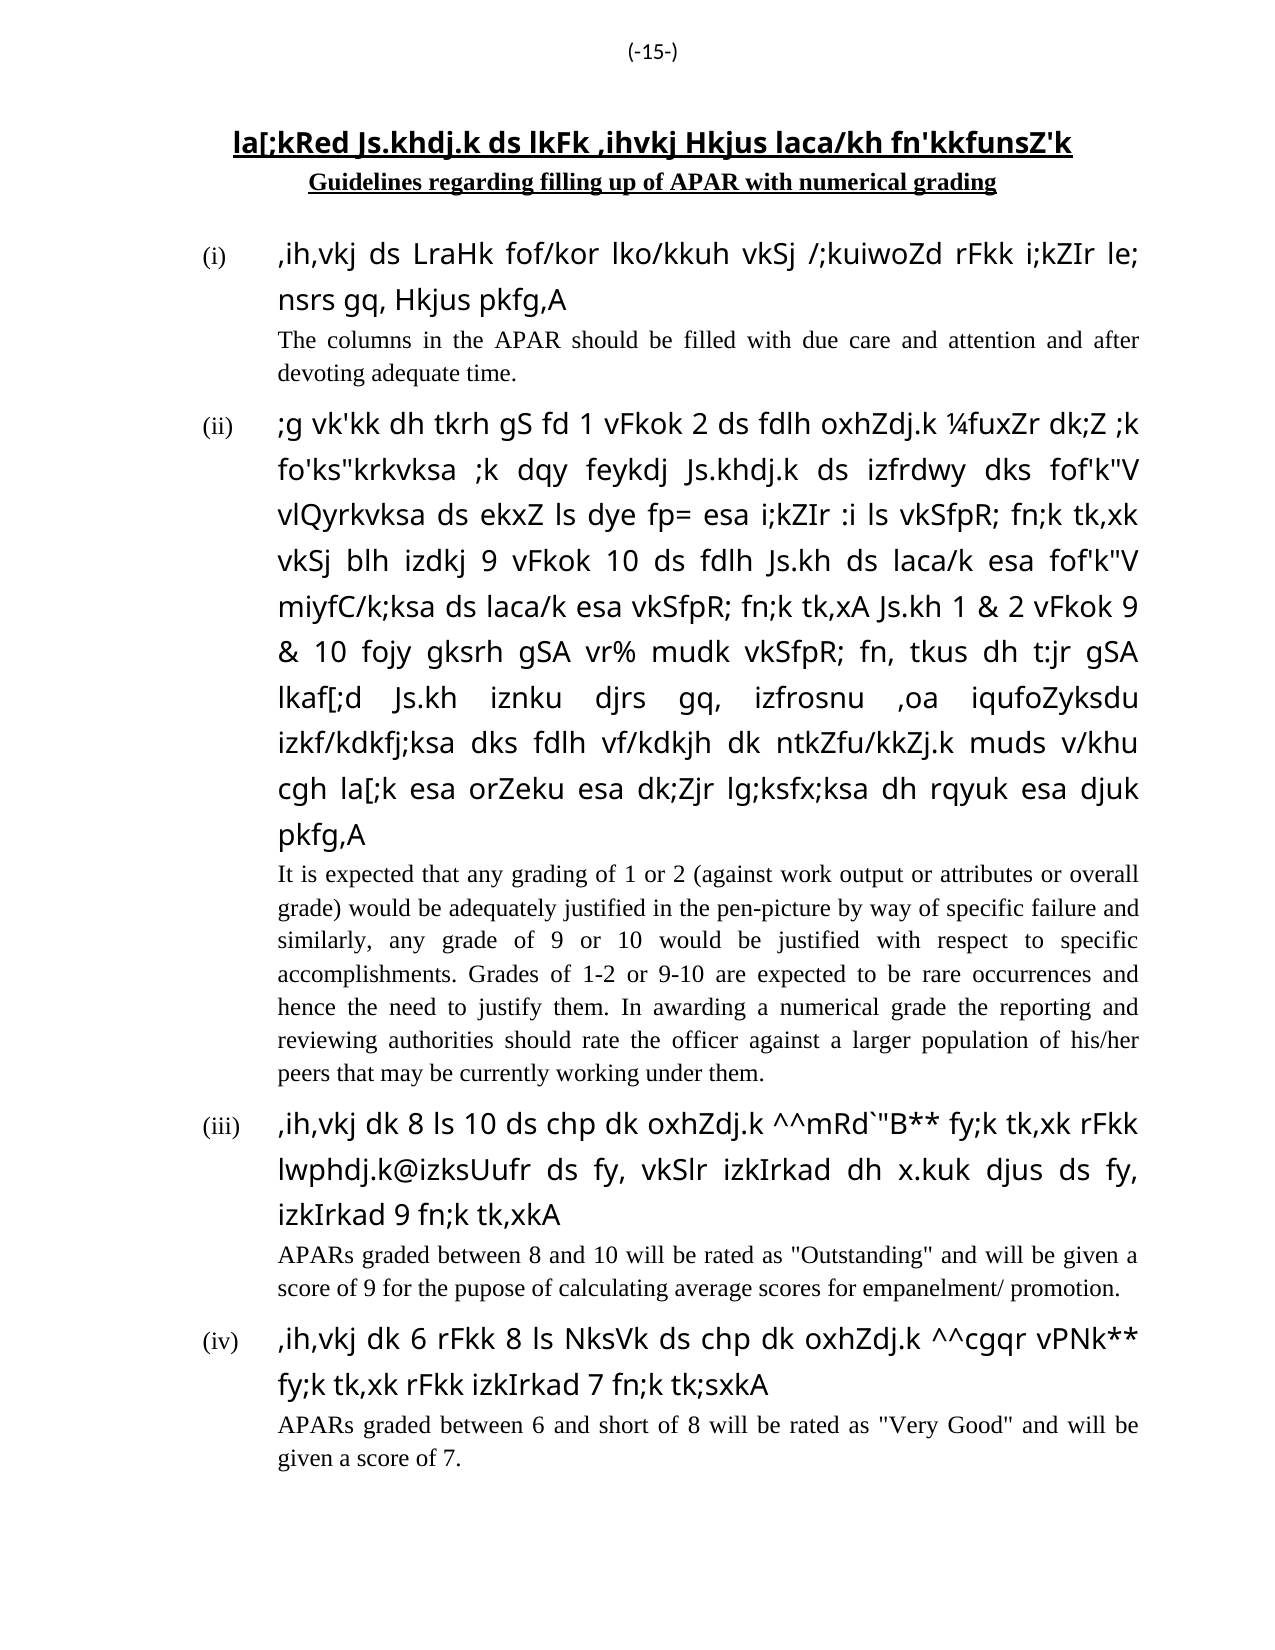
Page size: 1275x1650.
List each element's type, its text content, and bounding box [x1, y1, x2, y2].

list ,ih,vkj dk 8 ls 10 ds chp dk oxhZdj.k ^^mRd`"B** fy;k tk,xk rFkk lwphdj.k@izksUufr ds fy, vkSlr izkIrkad dh x.kuk djus ds fy, izkIrkad 9 fn;k tk,xkA [202, 1103, 1140, 1234]
list ,ih,vkj dk 6 rFkk 8 ls NksVk ds chp dk oxhZdj.k ^^cgqr vPNk** fy;k tk,xk rFkk izkIrkad 7 fn;k tk;sxkA [202, 1319, 1140, 1404]
list It is expected that any grading of 1 or 2 (against work output or attributes or overall grade) would be adequately justified in the pen-picture by way of specific failure and similarly, any grade of 9 or 10 would be justified with respect to specific accomplishments. Grades of 1-2 or 9-10 are expected to be rare occurrences and hence the need to justify them. In awarding a numerical grade the reporting and reviewing authorities should rate the officer against a larger population of his/her peers that may be currently working under them. [277, 859, 1140, 1086]
list APARs graded between 6 and short of 8 will be rated as "Very Good" and will be given a score of 7. [277, 1410, 1140, 1472]
list ,ih,vkj ds LraHk fof/kor lko/kkuh vkSj /;kuiwoZd rFkk i;kZIr le; nsrs gq, Hkjus pkfg,A [202, 233, 1140, 319]
text Guidelines regarding filling up of APAR with numerical grading [165, 167, 1140, 196]
list The columns in the APAR should be filled with due care and attention and after devoting adequate time. [277, 325, 1140, 387]
text la[;kRed Js.khdj.k ds lkFk ,ihvkj Hkjus laca/kh fn'kkfunsZ'k [165, 122, 1140, 162]
list ;g vk'kk dh tkrh gS fd 1 vFkok 2 ds fdlh oxhZdj.k ¼fuxZr dk;Z ;k fo'ks"krkvksa ;k dqy feykdj Js.khdj.k ds izfrdwy dks fof'k"V vlQyrkvksa ds ekxZ ls dye fp= esa i;kZIr :i ls vkSfpR; fn;k tk,xk vkSj blh izdkj 9 vFkok 10 ds fdlh Js.kh ds laca/k esa fof'k"V miyfC/k;ksa ds laca/k esa vkSfpR; fn;k tk,xA Js.kh 1 & 2 vFkok 9 & 10 fojy gksrh gSA vr% mudk vkSfpR; fn, tkus dh t:jr gSA lkaf[;d Js.kh iznku djrs gq, izfrosnu ,oa iqufoZyksdu izkf/kdkfj;ksa dks fdlh vf/kdkjh dk ntkZfu/kkZj.k muds v/khu cgh la[;k esa orZeku esa dk;Zjr lg;ksfx;ksa dh rqyuk esa djuk pkfg,A [202, 403, 1140, 854]
list APARs graded between 8 and 10 will be rated as "Outstanding" and will be given a score of 9 for the pupose of calculating average scores for empanelment/ promotion. [277, 1240, 1140, 1302]
